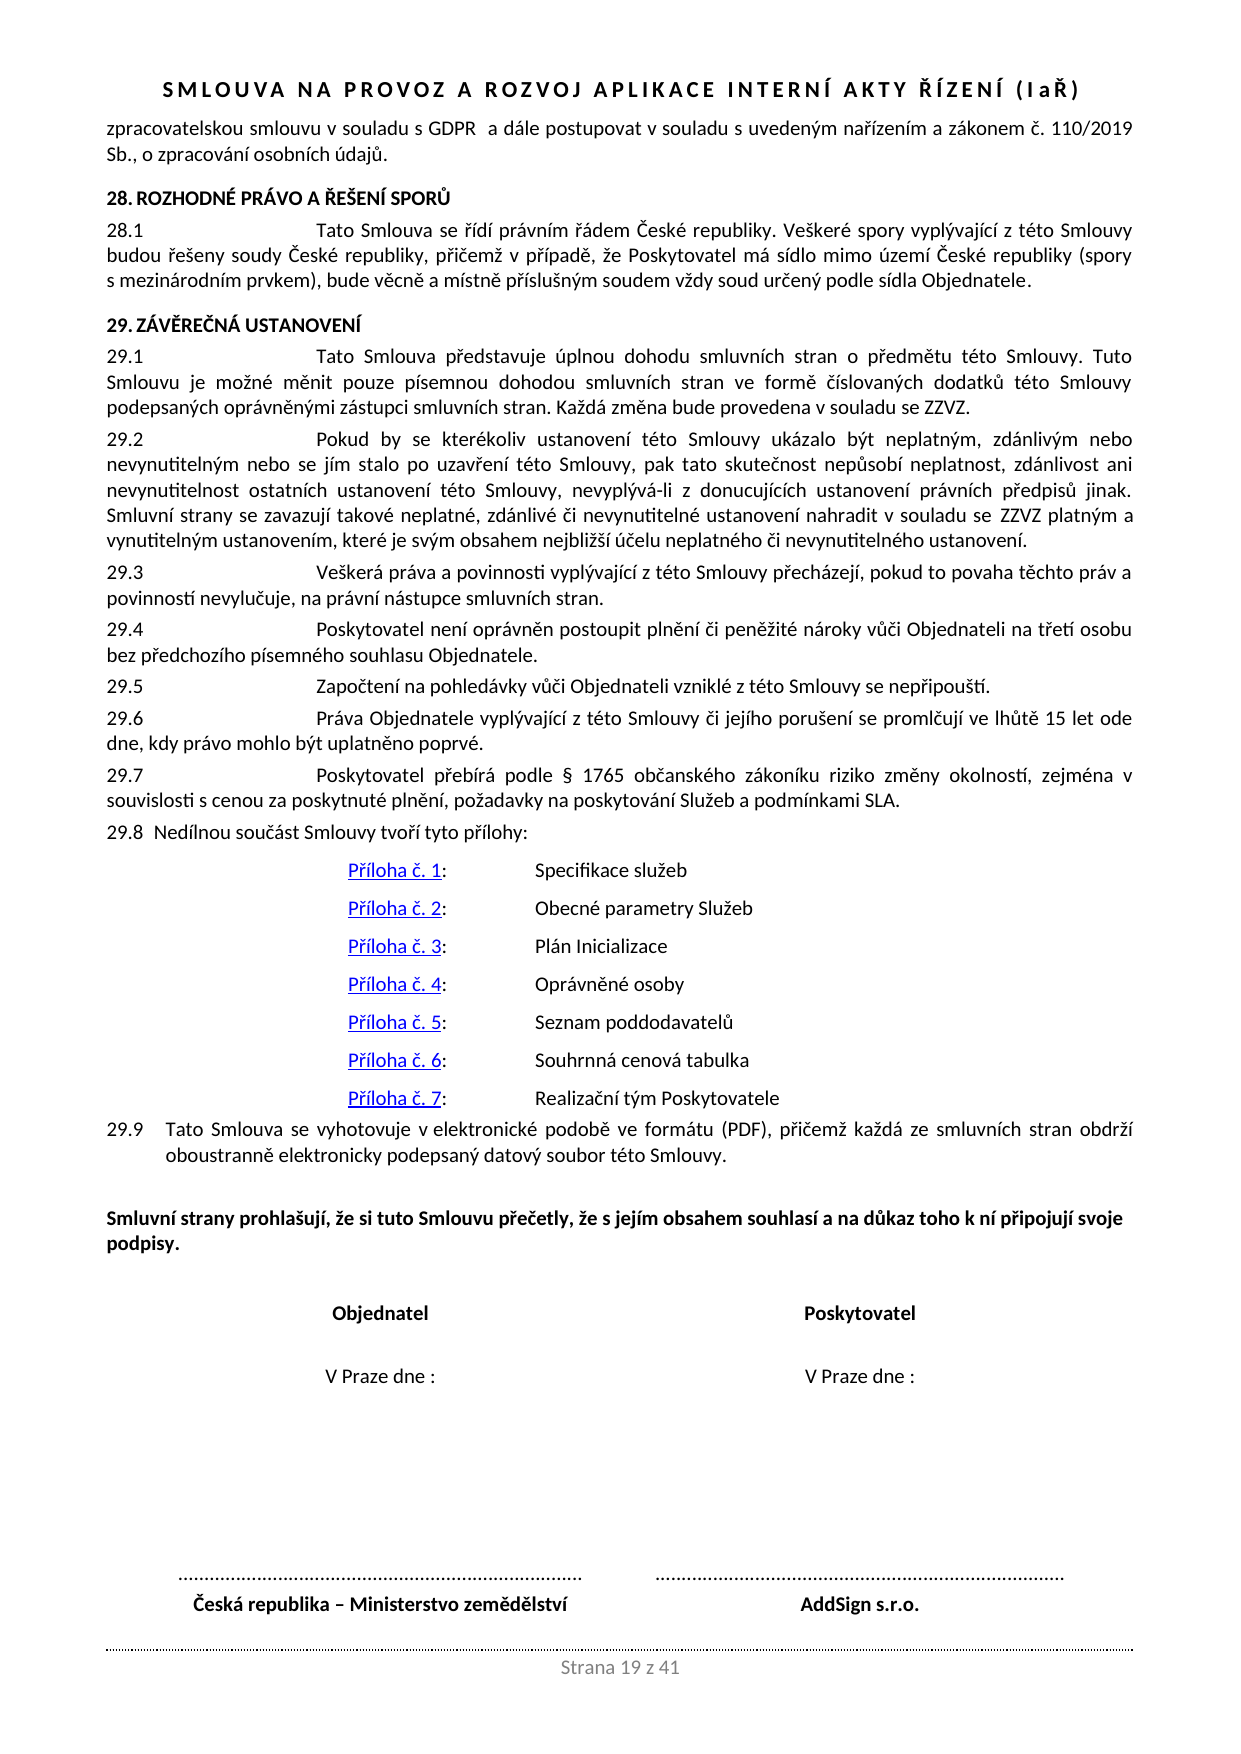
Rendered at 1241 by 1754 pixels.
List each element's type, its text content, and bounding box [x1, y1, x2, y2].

table_cell Příloha č. 3: [106, 927, 524, 965]
text Smluvní strany prohlašují, že si tuto Smlouvu přečetly, že s jejím obsahem souhlasí a na důkaz toho k ní připojují svoje podpisy. [106, 1205, 1134, 1256]
text Poskytovatel přebírá podle § 1765 občanského zákoníku riziko změny okolností, zejména v souvislosti s cenou za poskytnuté plnění, požadavky na poskytování Služeb a podmínkami SLA. [106, 762, 1134, 813]
table_cell Oprávněné osoby [524, 965, 1134, 1003]
table_header Objednatel V Praze dne : [140, 1294, 620, 1458]
text ROZHODNÉ PRÁVO A ŘEŠENÍ SPORŮ [106, 185, 1134, 211]
table_cell Příloha č. 4: [106, 965, 524, 1003]
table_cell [620, 1459, 1100, 1623]
table_header Poskytovatel V Praze dne : [620, 1294, 1100, 1458]
text Započtení na pohledávky vůči Objednateli vzniklé z této Smlouvy se nepřipouští. [106, 673, 1134, 699]
table_cell Souhrnná cenová tabulka [524, 1041, 1134, 1078]
text ZÁVĚREČNÁ USTANOVENÍ [106, 312, 1134, 337]
text Nedílnou součást Smlouvy tvoří tyto přílohy: [106, 819, 1134, 845]
table_cell Plán Inicializace [524, 927, 1134, 965]
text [106, 116, 1134, 166]
text Práva Objednatele vyplývající z této Smlouvy či jejího porušení se promlčují ve lhůtě 15 let ode dne, kdy právo mohlo být uplatněno poprvé. [106, 705, 1134, 756]
table_header Specifikace služeb [524, 851, 1134, 889]
table_cell Realizační tým Poskytovatele [524, 1079, 1134, 1116]
text Pokud by se kterékoliv ustanovení této Smlouvy ukázalo být neplatným, zdánlivým nebo nevynutitelným nebo se jím stalo po uzavření této Smlouvy, pak tato skutečnost nepůsobí neplatnost, zdánlivost ani nevynutitelnost ostatních ustanovení této Smlouvy, nevyplývá-li z donucujících ustanovení právních předpisů jinak. Smluvní strany se zavazují takové neplatné, zdánlivé či nevynutitelné ustanovení nahradit v souladu se ZZVZ platným a vynutitelným ustanovením, které je svým obsahem nejbližší účelu neplatného či nevynutitelného ustanovení. [106, 426, 1134, 553]
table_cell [140, 1459, 620, 1623]
table_cell Příloha č. 2: [106, 889, 524, 927]
table_cell Seznam poddodavatelů [524, 1003, 1134, 1041]
table_cell Příloha č. 6: [106, 1041, 524, 1078]
text Veškerá práva a povinnosti vyplývající z této Smlouvy přecházejí, pokud to povaha těchto práv a povinností nevylučuje, na právní nástupce smluvních stran. [106, 559, 1134, 610]
text Poskytovatel není oprávněn postoupit plnění či peněžité nároky vůči Objednateli na třetí osobu bez předchozího písemného souhlasu Objednatele. [106, 616, 1134, 667]
text Tato Smlouva se řídí právním řádem České republiky. Veškeré spory vyplývající z této Smlouvy budou řešeny soudy České republiky, přičemž v případě, že Poskytovatel má sídlo mimo území České republiky (spory s mezinárodním prvkem), bude věcně a místně příslušným soudem vždy soud určený podle sídla Objednatele. [106, 217, 1134, 293]
table_cell Příloha č. 7: [106, 1079, 524, 1116]
table_header Příloha č. 1: [106, 851, 524, 889]
table_cell Příloha č. 5: [106, 1003, 524, 1041]
text Tato Smlouva představuje úplnou dohodu smluvních stran o předmětu této Smlouvy. Tuto Smlouvu je možné měnit pouze písemnou dohodou smluvních stran ve formě číslovaných dodatků této Smlouvy podepsaných oprávněnými zástupci smluvních stran. Každá změna bude provedena v souladu se ZZVZ. [106, 343, 1134, 420]
text Tato Smlouva se vyhotovuje v elektronické podobě ve formátu (PDF), přičemž každá ze smluvních stran obdrží oboustranně elektronicky podepsaný datový soubor této Smlouvy. [106, 1116, 1134, 1167]
table_cell Obecné parametry Služeb [524, 889, 1134, 927]
